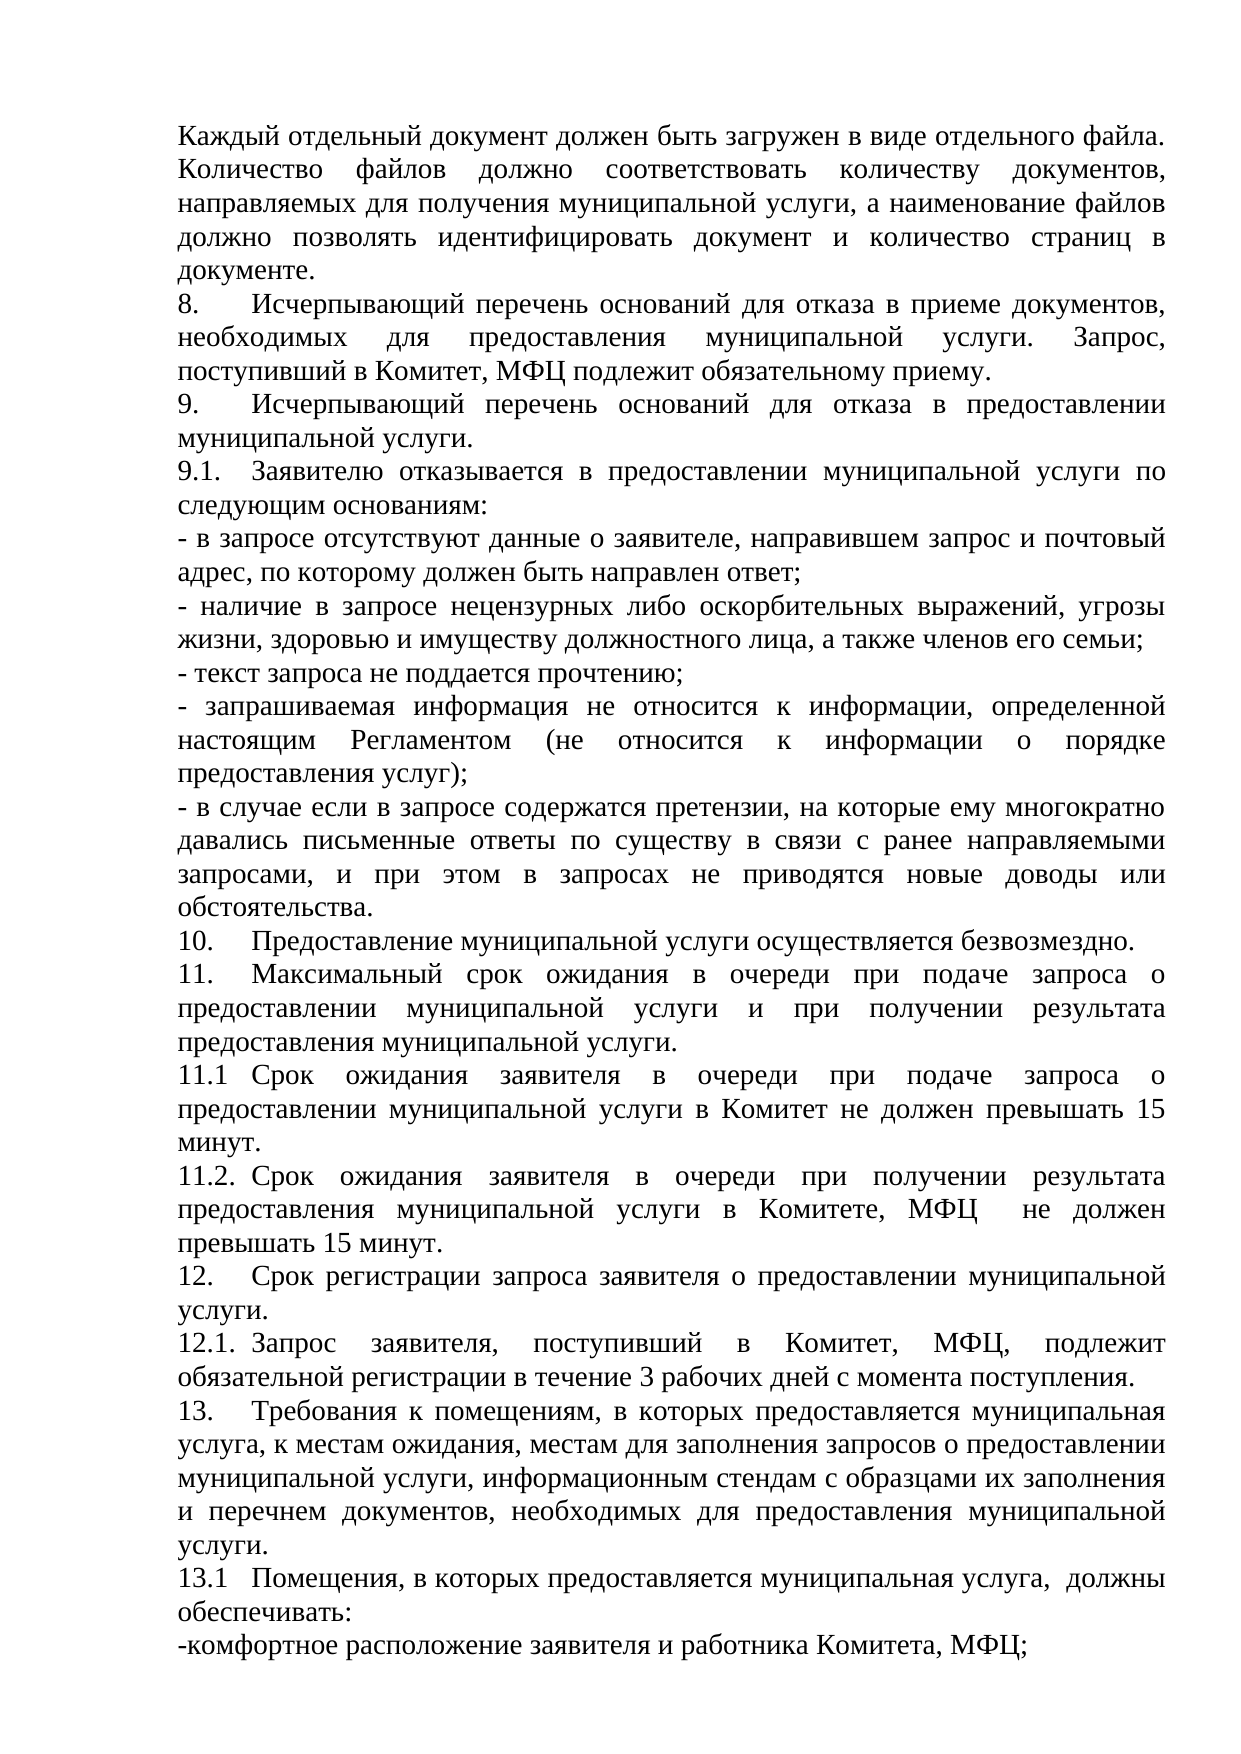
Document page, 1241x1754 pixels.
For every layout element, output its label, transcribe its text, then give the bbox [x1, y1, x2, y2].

text 12. Срок регистрации запроса заявителя о предоставлении муниципальной услуги. [177, 1258, 1167, 1326]
text - в случае если в запросе содержатся претензии, на которые ему многократно давались письменные ответы по существу в связи с ранее направляемыми запросами, и при этом в запросах не приводятся новые доводы или обстоятельства. [177, 789, 1167, 923]
text 13. Требования к помещениям, в которых предоставляется муниципальная услуга, к местам ожидания, местам для заполнения запросов о предоставлении муниципальной услуги, информационным стендам с образцами их заполнения и перечнем документов, необходимых для предоставления муниципальной услуги. [177, 1393, 1167, 1560]
text 9. Исчерпывающий перечень оснований для отказа в предоставлении муниципальной услуги. [177, 386, 1167, 453]
text - текст запроса не поддается прочтению; [177, 655, 1167, 688]
text 13.1 Помещения, в которых предоставляется муниципальная услуга, должны обеспечивать: [177, 1560, 1167, 1627]
text 8. Исчерпывающий перечень оснований для отказа в приеме документов, необходимых для предоставления муниципальной услуги. Запрос, поступивший в Комитет, МФЦ подлежит обязательному приему. [177, 286, 1167, 386]
text - наличие в запросе нецензурных либо оскорбительных выражений, угрозы жизни, здоровью и имуществу должностного лица, а также членов его семьи; [177, 588, 1167, 655]
text 11.1 Срок ожидания заявителя в очереди при подаче запроса о предоставлении муниципальной услуги в Комитет не должен превышать 15 минут. [177, 1057, 1167, 1158]
text 9.1. Заявителю отказывается в предоставлении муниципальной услуги по следующим основаниям: [177, 453, 1167, 521]
text - запрашиваемая информация не относится к информации, определенной настоящим Регламентом (не относится к информации о порядке предоставления услуг); [177, 688, 1167, 789]
text - в запросе отсутствуют данные о заявителе, направившем запрос и почтовый адрес, по которому должен быть направлен ответ; [177, 521, 1167, 588]
text 11.2. Срок ожидания заявителя в очереди при получении результата предоставления муниципальной услуги в Комитете, МФЦ не должен превышать 15 минут. [177, 1158, 1167, 1258]
text 11. Максимальный срок ожидания в очереди при подаче запроса о предоставлении муниципальной услуги и при получении результата предоставления муниципальной услуги. [177, 957, 1167, 1057]
text 10. Предоставление муниципальной услуги осуществляется безвозмездно. [177, 923, 1167, 957]
text 12.1. Запрос заявителя, поступивший в Комитет, МФЦ, подлежит обязательной регистрации в течение 3 рабочих дней с момента поступления. [177, 1326, 1167, 1393]
text -комфортное расположение заявителя и работника Комитета, МФЦ; [177, 1627, 1167, 1661]
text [177, 118, 1167, 286]
